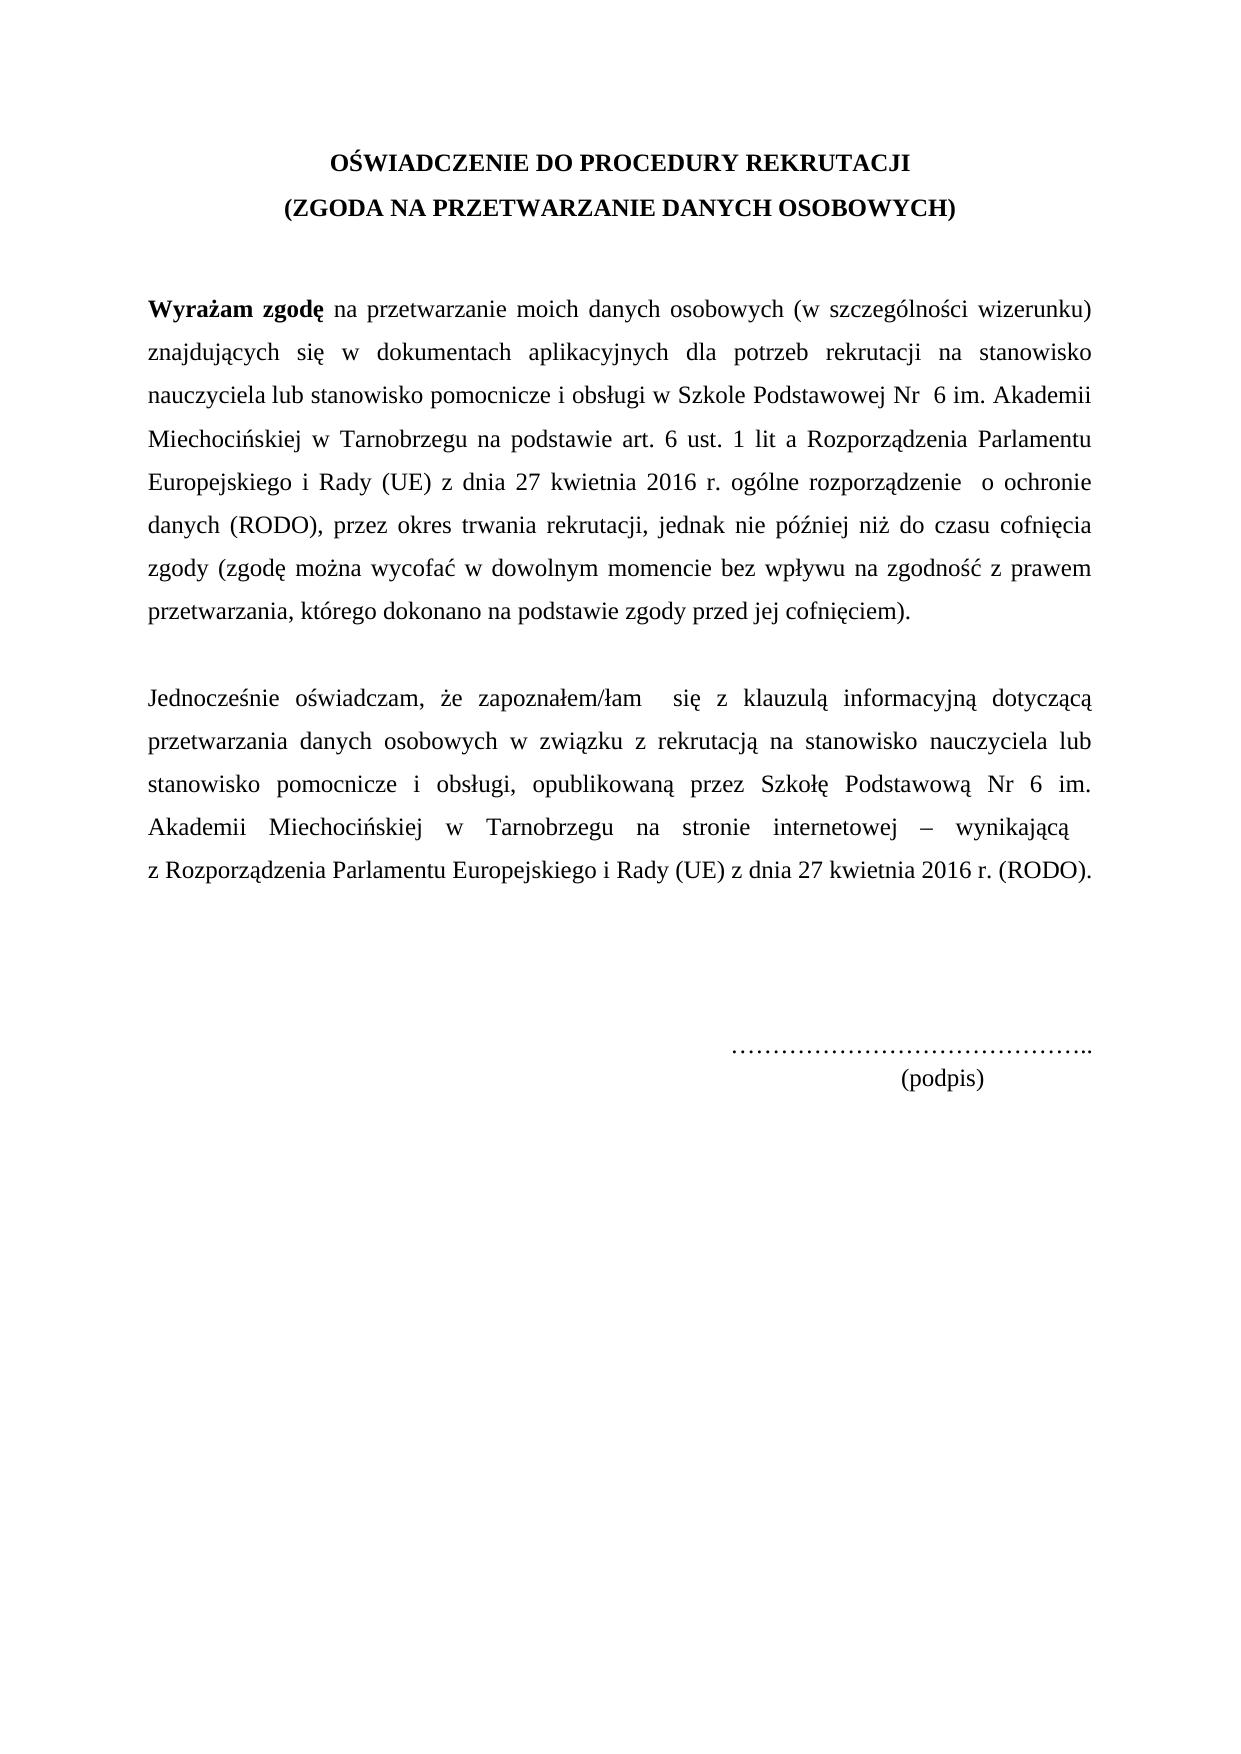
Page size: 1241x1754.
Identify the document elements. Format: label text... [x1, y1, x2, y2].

text …………………………………….. [148, 1030, 1093, 1059]
text (ZGODA NA PRZETWARZANIE DANYCH OSOBOWYCH) [148, 193, 1093, 222]
text (podpis) [148, 1063, 1093, 1092]
text Wyrażam zgodę na przetwarzanie moich danych osobowych (w szczególności wizerunku) znajdujących się w dokumentach aplikacyjnych dla potrzeb rekrutacji na stanowisko nauczyciela lub stanowisko pomocnicze i obsługi w Szkole Podstawowej Nr 6 im. Akademii Miechocińskiej w Tarnobrzegu na podstawie art. 6 ust. 1 lit a Rozporządzenia Parlamentu Europejskiego i Rady (UE) z dnia 27 kwietnia 2016 r. ogólne rozporządzenie o ochronie danych (RODO), przez okres trwania rekrutacji, jednak nie później niż do czasu cofnięcia zgody (zgodę można wycofać w dowolnym momencie bez wpływu na zgodność z prawem przetwarzania, którego dokonano na podstawie zgody przed jej cofnięciem). [148, 294, 1093, 625]
text Jednocześnie oświadczam, że zapoznałem/łam się z klauzulą informacyjną dotyczącą przetwarzania danych osobowych w związku z rekrutacją na stanowisko nauczyciela lub stanowisko pomocnicze i obsługi, opublikowaną przez Szkołę Podstawową Nr 6 im. Akademii Miechocińskiej w Tarnobrzegu na stronie internetowej – wynikającą z Rozporządzenia Parlamentu Europejskiego i Rady (UE) z dnia 27 kwietnia 2016 r. (RODO). [148, 683, 1093, 884]
text OŚWIADCZENIE DO PROCEDURY REKRUTACJI [148, 148, 1093, 176]
